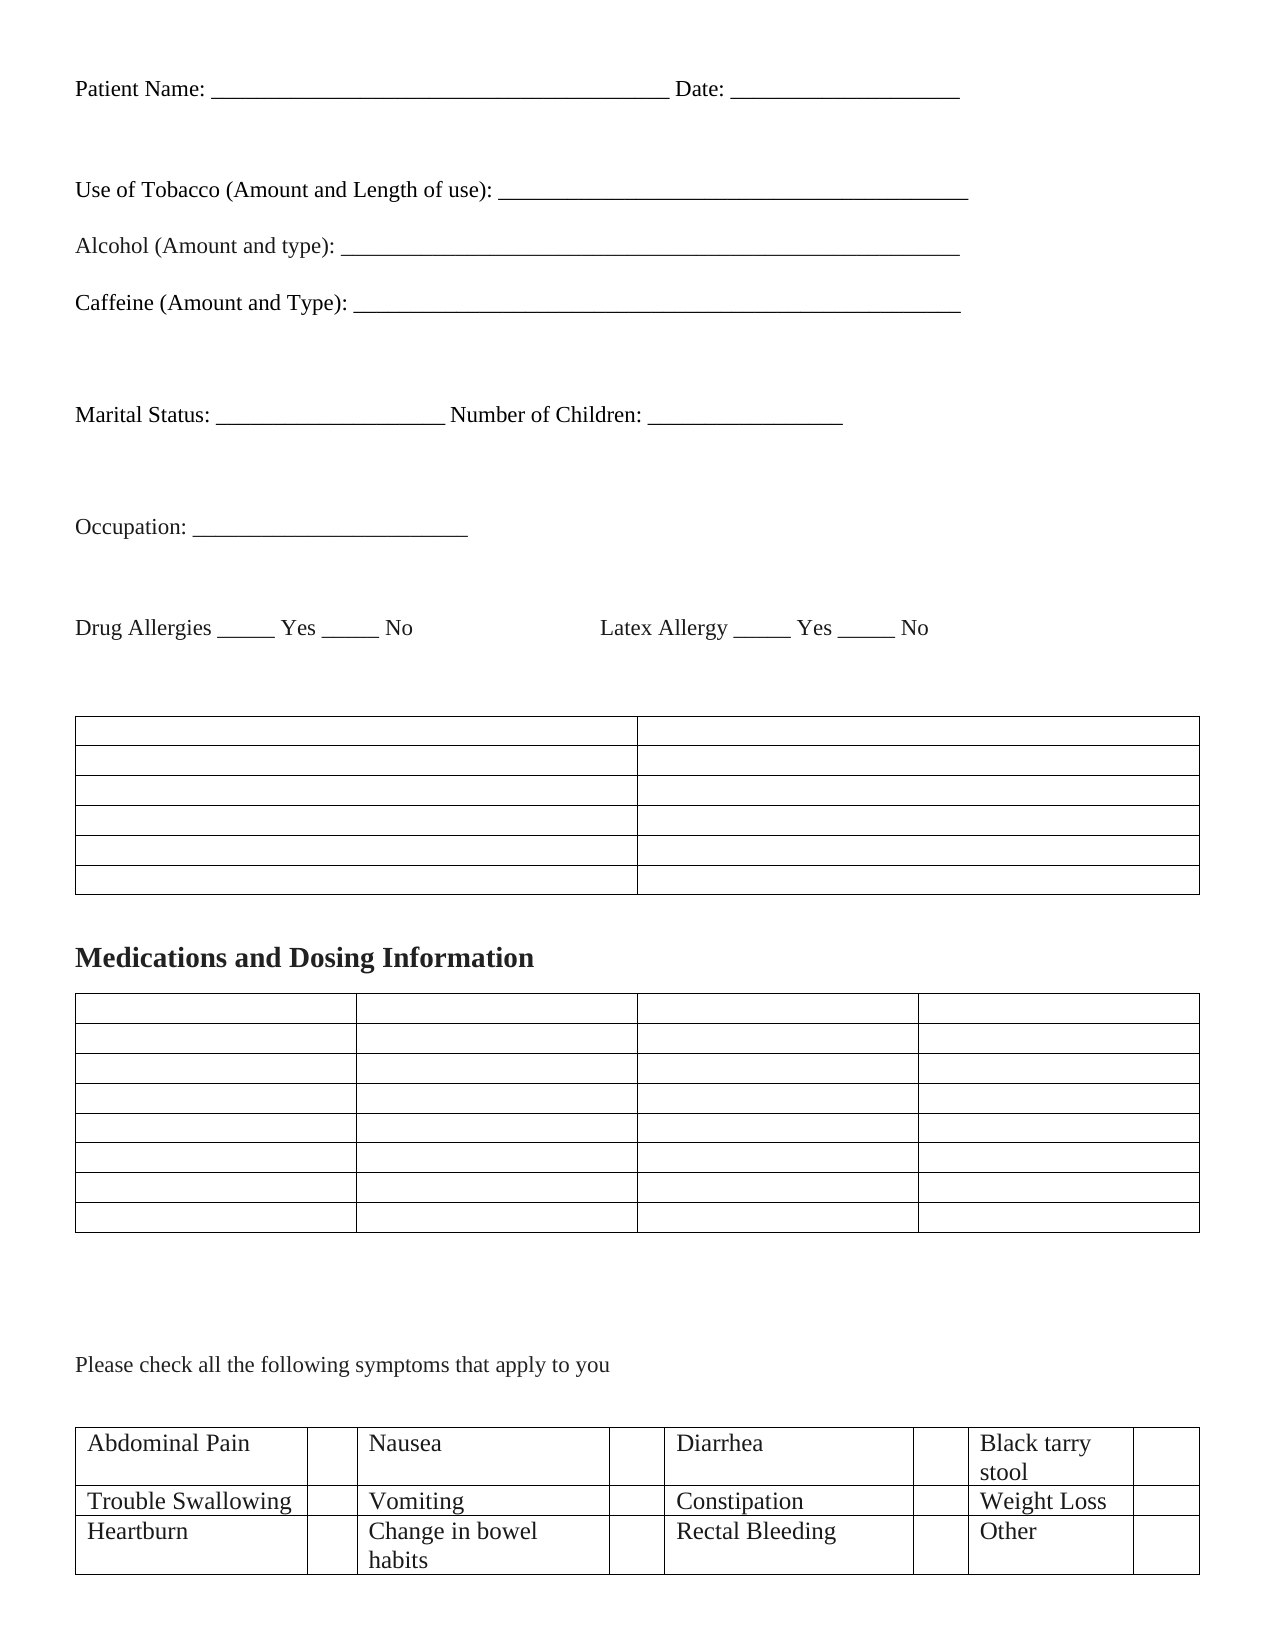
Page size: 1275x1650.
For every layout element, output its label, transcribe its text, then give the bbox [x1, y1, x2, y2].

table_cell [76, 1143, 356, 1172]
table_cell [76, 1054, 356, 1083]
table_cell [357, 1054, 637, 1083]
table_cell [638, 1143, 918, 1172]
table_cell [610, 1516, 664, 1574]
table_cell [919, 1054, 1199, 1083]
table_cell [919, 1203, 1199, 1232]
table_header [638, 717, 1199, 745]
table_cell [357, 1084, 637, 1112]
table_cell [76, 866, 637, 894]
table_cell [919, 1114, 1199, 1142]
table_header [76, 994, 356, 1023]
text Occupation: ________________________ [75, 513, 1200, 539]
table_header [919, 994, 1199, 1023]
table_cell [638, 746, 1199, 775]
table_cell Heartburn [76, 1516, 307, 1574]
text Patient Name: ________________________________________ Date: ____________________ [75, 75, 1200, 101]
text Please check all the following symptoms that apply to you [75, 1323, 1200, 1408]
table_cell [1134, 1516, 1199, 1574]
table_cell [1134, 1486, 1199, 1515]
table_cell [357, 1114, 637, 1142]
text Alcohol (Amount and type): ______________________________________________________ [75, 232, 1200, 259]
table_cell [919, 1084, 1199, 1112]
table_header [638, 994, 918, 1023]
table_cell [308, 1516, 357, 1574]
table_cell [919, 1143, 1199, 1172]
table_header Nausea [358, 1428, 609, 1485]
text Drug Allergies _____ Yes _____ No Latex Allergy _____ Yes _____ No [75, 614, 1200, 641]
table_header Diarrhea [665, 1428, 913, 1485]
table_header [76, 717, 637, 745]
table_cell [638, 1173, 918, 1202]
table_cell [76, 776, 637, 805]
table_header Black tarry stool [969, 1428, 1133, 1485]
table_cell Trouble Swallowing [76, 1486, 307, 1515]
table_cell Change in bowel habits [358, 1516, 609, 1574]
text Use of Tobacco (Amount and Length of use): _________________________________________ [75, 176, 1200, 203]
text Caffeine (Amount and Type): _____________________________________________________ [75, 288, 1200, 315]
table_cell [308, 1486, 357, 1515]
table_cell Constipation [665, 1486, 913, 1515]
table_cell [76, 806, 637, 835]
table_cell [76, 746, 637, 775]
table_cell Rectal Bleeding [665, 1516, 913, 1574]
table_cell [638, 836, 1199, 864]
text Medications and Dosing Information [75, 941, 1200, 974]
table_cell [76, 1084, 356, 1112]
table_header [914, 1428, 968, 1485]
table_cell [76, 1024, 356, 1053]
table_cell [914, 1486, 968, 1515]
table_cell [357, 1173, 637, 1202]
table_cell [76, 1173, 356, 1202]
table_cell [638, 1114, 918, 1142]
table_cell [638, 1024, 918, 1053]
table_header [308, 1428, 357, 1485]
text Marital Status: ____________________ Number of Children: _________________ [75, 401, 1200, 427]
table_cell [610, 1486, 664, 1515]
table_cell [638, 1084, 918, 1112]
table_cell [638, 866, 1199, 894]
table_cell [638, 776, 1199, 805]
table_cell [76, 836, 637, 864]
table_cell Vomiting [358, 1486, 609, 1515]
table_cell [638, 1203, 918, 1232]
table_cell [919, 1173, 1199, 1202]
table_cell [357, 1024, 637, 1053]
table_cell [357, 1203, 637, 1232]
table_header [1134, 1428, 1199, 1485]
table_cell [638, 1054, 918, 1083]
table_cell Weight Loss [969, 1486, 1133, 1515]
table_header [357, 994, 637, 1023]
table_header Abdominal Pain [76, 1428, 307, 1485]
table_cell Other [969, 1516, 1133, 1574]
table_cell [919, 1024, 1199, 1053]
table_cell [357, 1143, 637, 1172]
table_cell [76, 1114, 356, 1142]
table_header [610, 1428, 664, 1485]
table_cell [914, 1516, 968, 1574]
table_cell [638, 806, 1199, 835]
table_cell [76, 1203, 356, 1232]
